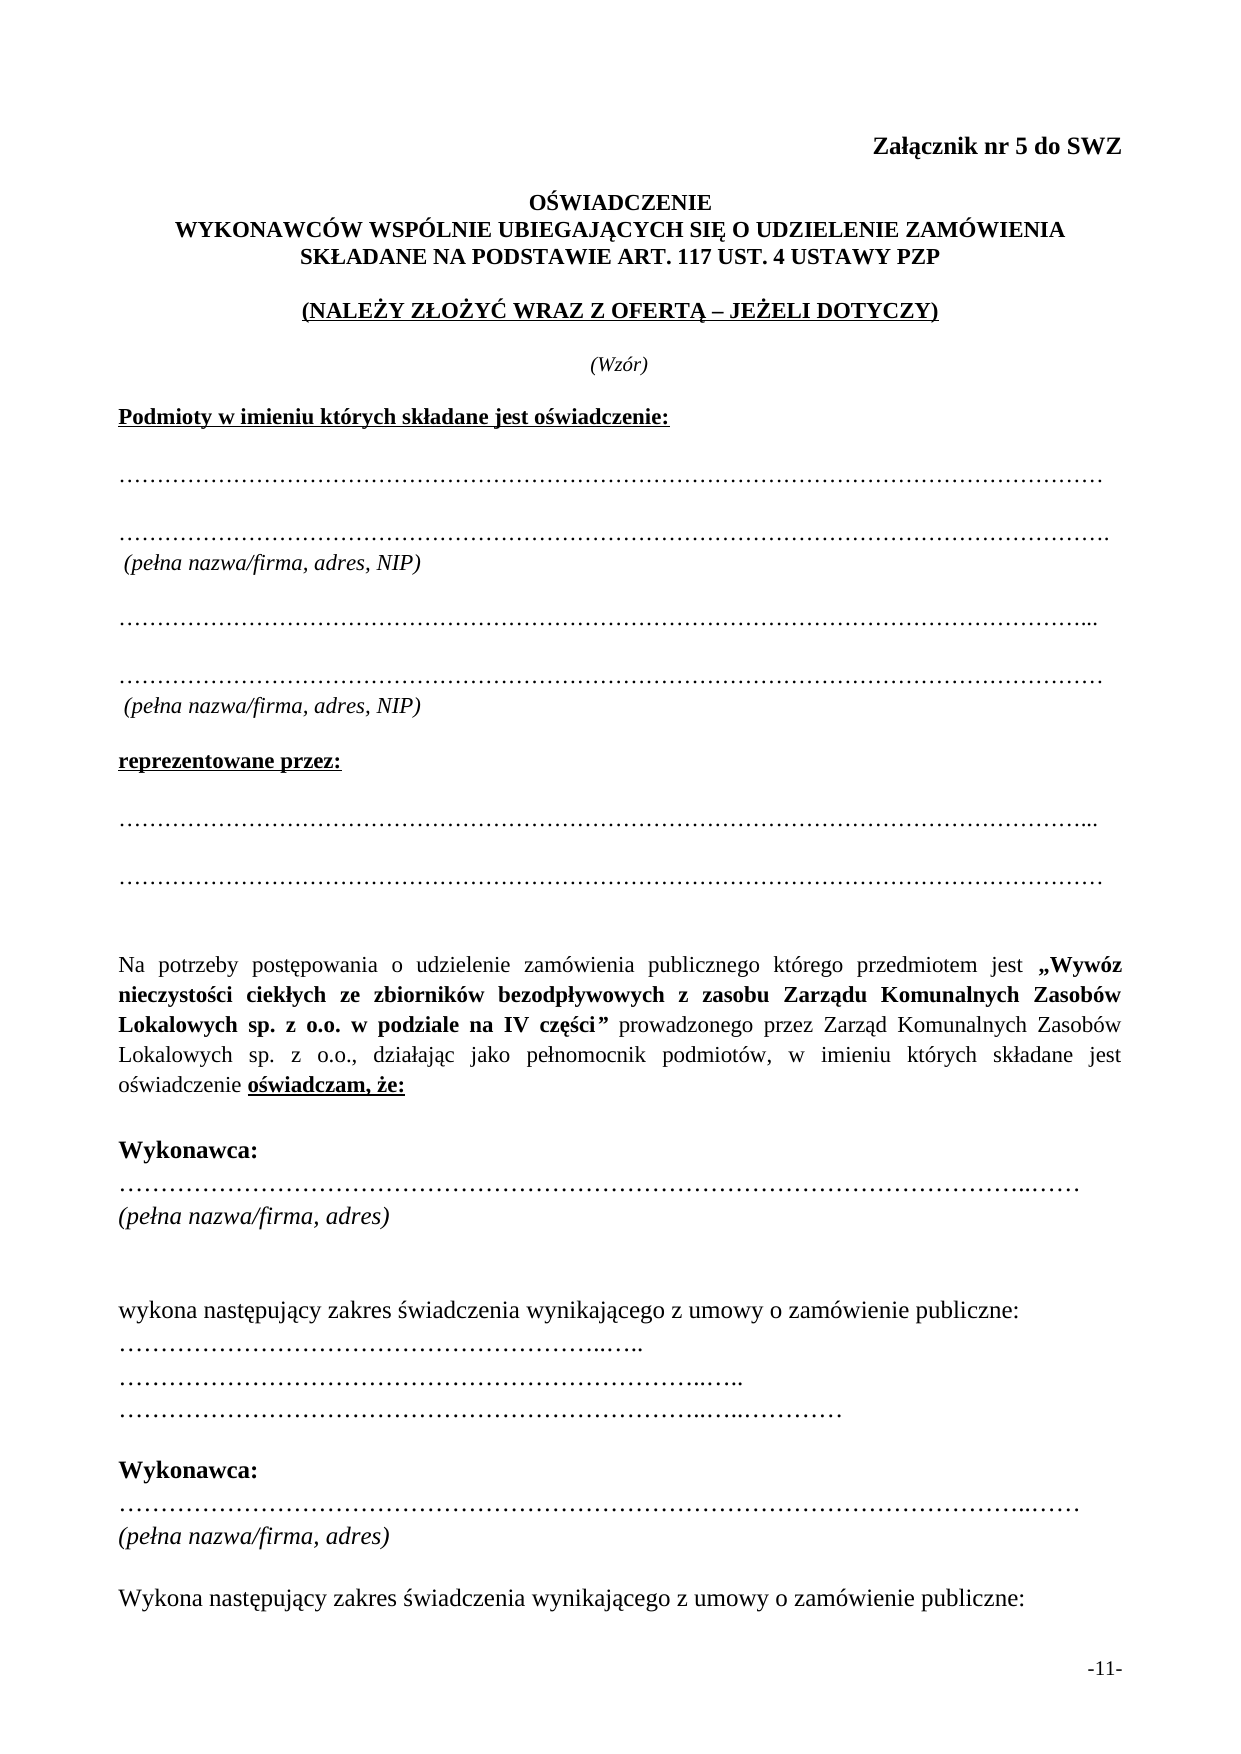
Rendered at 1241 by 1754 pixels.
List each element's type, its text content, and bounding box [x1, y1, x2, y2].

text (NALEŻY ZŁOŻYĆ WRAZ Z OFERTĄ – JEŻELI DOTYCZY) [118, 296, 1122, 323]
text Wykona następujący zakres świadczenia wynikającego z umowy o zamówienie publiczne: [118, 1583, 1123, 1612]
text Wykonawca: [118, 1135, 680, 1163]
text (pełna nazwa/firma, adres, NIP) [118, 549, 1122, 575]
text ………………………………………………………………………………………………………………... [118, 604, 1122, 630]
text (pełna nazwa/firma, adres) [118, 1521, 1122, 1550]
text …………………………………………………..…..……………………………………………………………..…..……………………………………………………………..…..………… [118, 1328, 1123, 1423]
text (Wzór) [118, 348, 1122, 376]
text reprezentowane przez: [118, 747, 1122, 774]
text Załącznik nr 5 do SWZ [118, 131, 1122, 160]
text Na potrzeby postępowania o udzielenie zamówienia publicznego którego przedmiotem jest „Wywóz nieczystości ciekłych ze zbiorników bezodpływowych z zasobu Zarządu Komunalnych Zasobów Lokalowych sp. z o.o. w podziale na IV części” prowadzonego przez Zarząd Komunalnych Zasobów Lokalowych sp. z o.o., działając jako pełnomocnik podmiotów, w imieniu których składane jest oświadczenie oświadczam, że: [118, 951, 1122, 1098]
text OŚWIADCZENIE [118, 189, 1122, 215]
text ………………………………………………………………………………………………..…… [118, 1168, 1122, 1196]
text ………………………………………………………………………………………………………………… [118, 662, 1122, 688]
text ………………………………………………………………………………………………………………... [118, 805, 1122, 831]
text (pełna nazwa/firma, adres, NIP) [118, 692, 1122, 718]
text SKŁADANE NA PODSTAWIE ART. 117 UST. 4 USTAWY PZP [118, 242, 1122, 269]
text Wykonawca: [118, 1455, 680, 1484]
text ………………………………………………………………………………………………………………… [118, 863, 1122, 889]
text …………………………………………………………………………………………………………………. [118, 519, 1122, 545]
text (pełna nazwa/firma, adres) [118, 1201, 1122, 1229]
text WYKONAWCÓW WSPÓLNIE UBIEGAJĄCYCH SIĘ O UDZIELENIE ZAMÓWIENIA [118, 215, 1122, 242]
text Podmioty w imieniu których składane jest oświadczenie: [118, 403, 1122, 429]
text ………………………………………………………………………………………………………………… [118, 461, 1122, 487]
text ………………………………………………………………………………………………..…… [118, 1488, 1122, 1517]
text wykona następujący zakres świadczenia wynikającego z umowy o zamówienie publiczne: [118, 1296, 1123, 1324]
